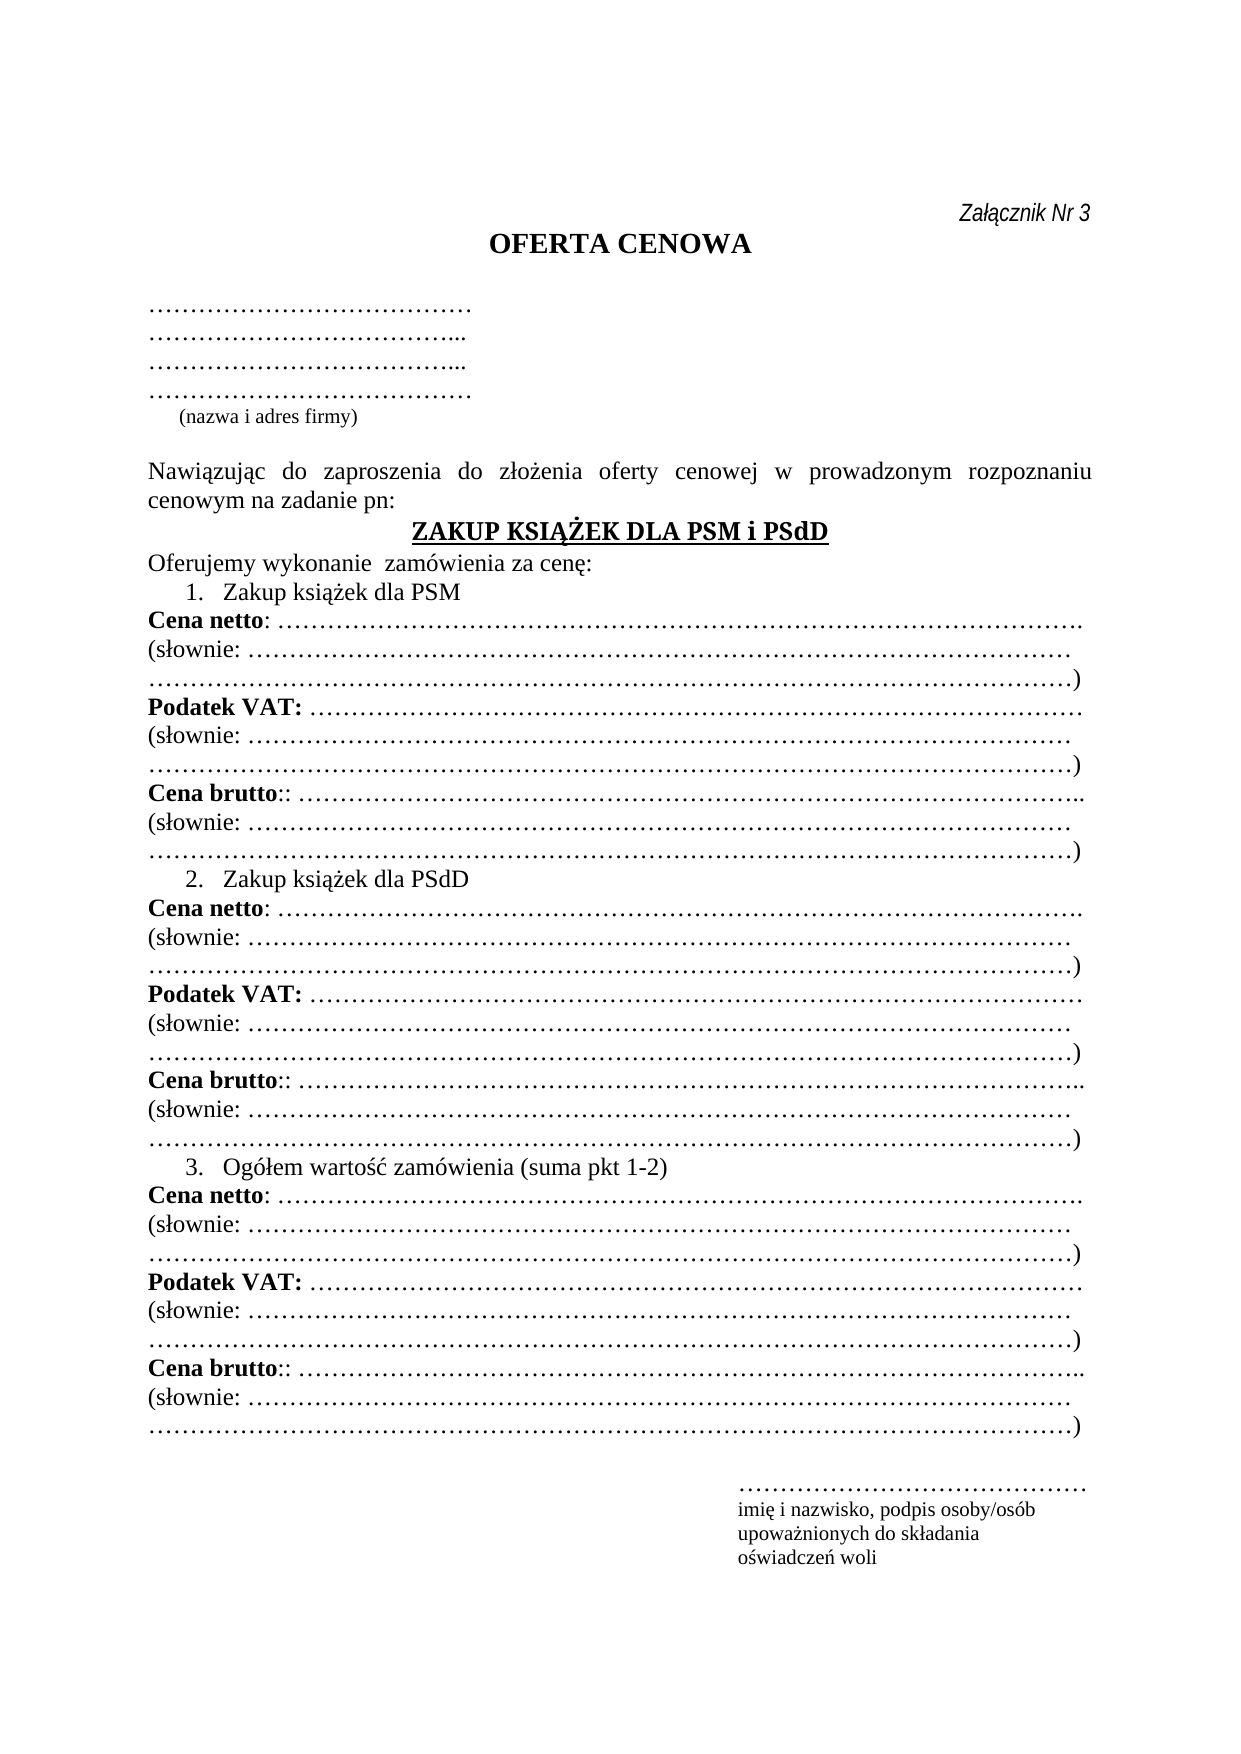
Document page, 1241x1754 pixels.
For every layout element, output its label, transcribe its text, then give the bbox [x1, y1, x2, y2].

text ZAKUP KSIĄŻEK DLA PSM i PSdD [148, 514, 1093, 548]
list Zakup książek dla PSdD [185, 864, 1093, 893]
text oświadczeń woli [701, 1545, 1093, 1569]
list Ogółem wartość zamówienia (suma pkt 1-2) [185, 1152, 1093, 1181]
text Załącznik Nr 3 [148, 198, 1093, 226]
text Podatek VAT: ………………………………………………………………………………… [148, 1267, 1093, 1296]
list Zakup książek dla PSM [185, 577, 1093, 606]
text (słownie: ……………………………………………………………………………………… [148, 1008, 1093, 1037]
text …………………………………………………………………………………………………) [148, 1123, 1093, 1152]
text Cena brutto:: ………………………………………………………………………………….. [148, 1066, 1093, 1094]
text (słownie: ……………………………………………………………………………………… [148, 1209, 1093, 1238]
text (słownie: ……………………………………………………………………………………… [148, 807, 1093, 836]
text Nawiązując do zaproszenia do złożenia oferty cenowej w prowadzonym rozpoznaniu cenowym na zadanie pn: [148, 456, 1093, 514]
text …………………………………………………………………………………………………) [148, 663, 1093, 692]
text imię i nazwisko, podpis osoby/osób [701, 1497, 1093, 1521]
text ………………………………... [148, 317, 1093, 346]
text Podatek VAT: ………………………………………………………………………………… [148, 979, 1093, 1008]
text (słownie: ……………………………………………………………………………………… [148, 721, 1093, 749]
text …………………………………………………………………………………………………) [148, 1037, 1093, 1066]
text (słownie: ……………………………………………………………………………………… [148, 1382, 1093, 1411]
text …………………………………………………………………………………………………) [148, 749, 1093, 778]
text (słownie: ……………………………………………………………………………………… [148, 1094, 1093, 1123]
text …………………………………………………………………………………………………) [148, 951, 1093, 979]
text (słownie: ……………………………………………………………………………………… [148, 922, 1093, 951]
text …………………………………………………………………………………………………) [148, 836, 1093, 864]
text Podatek VAT: ………………………………………………………………………………… [148, 692, 1093, 721]
text Oferujemy wykonanie zamówienia za cenę: [148, 548, 1093, 577]
text upoważnionych do składania [664, 1521, 1093, 1545]
text ………………………………... [148, 346, 1093, 375]
text ………………………………… [148, 289, 1093, 317]
text Cena netto: ……………………………………………………………………………………. [148, 606, 1093, 634]
text (nazwa i adres firmy) [148, 404, 1093, 428]
text Cena brutto:: ………………………………………………………………………………….. [148, 778, 1093, 807]
text (słownie: ……………………………………………………………………………………… [148, 634, 1093, 663]
text Cena netto: ……………………………………………………………………………………. [148, 893, 1093, 922]
text OFERTA CENOWA [148, 226, 1093, 260]
text …………………………………………………………………………………………………) [148, 1238, 1093, 1267]
text …………………………………… [738, 1468, 1093, 1497]
text (słownie: ……………………………………………………………………………………… [148, 1296, 1093, 1324]
text Cena netto: ……………………………………………………………………………………. [148, 1181, 1093, 1209]
text …………………………………………………………………………………………………) [148, 1324, 1093, 1353]
text ………………………………… [148, 375, 1093, 404]
text Cena brutto:: ………………………………………………………………………………….. [148, 1353, 1093, 1382]
text …………………………………………………………………………………………………) [148, 1411, 1093, 1439]
